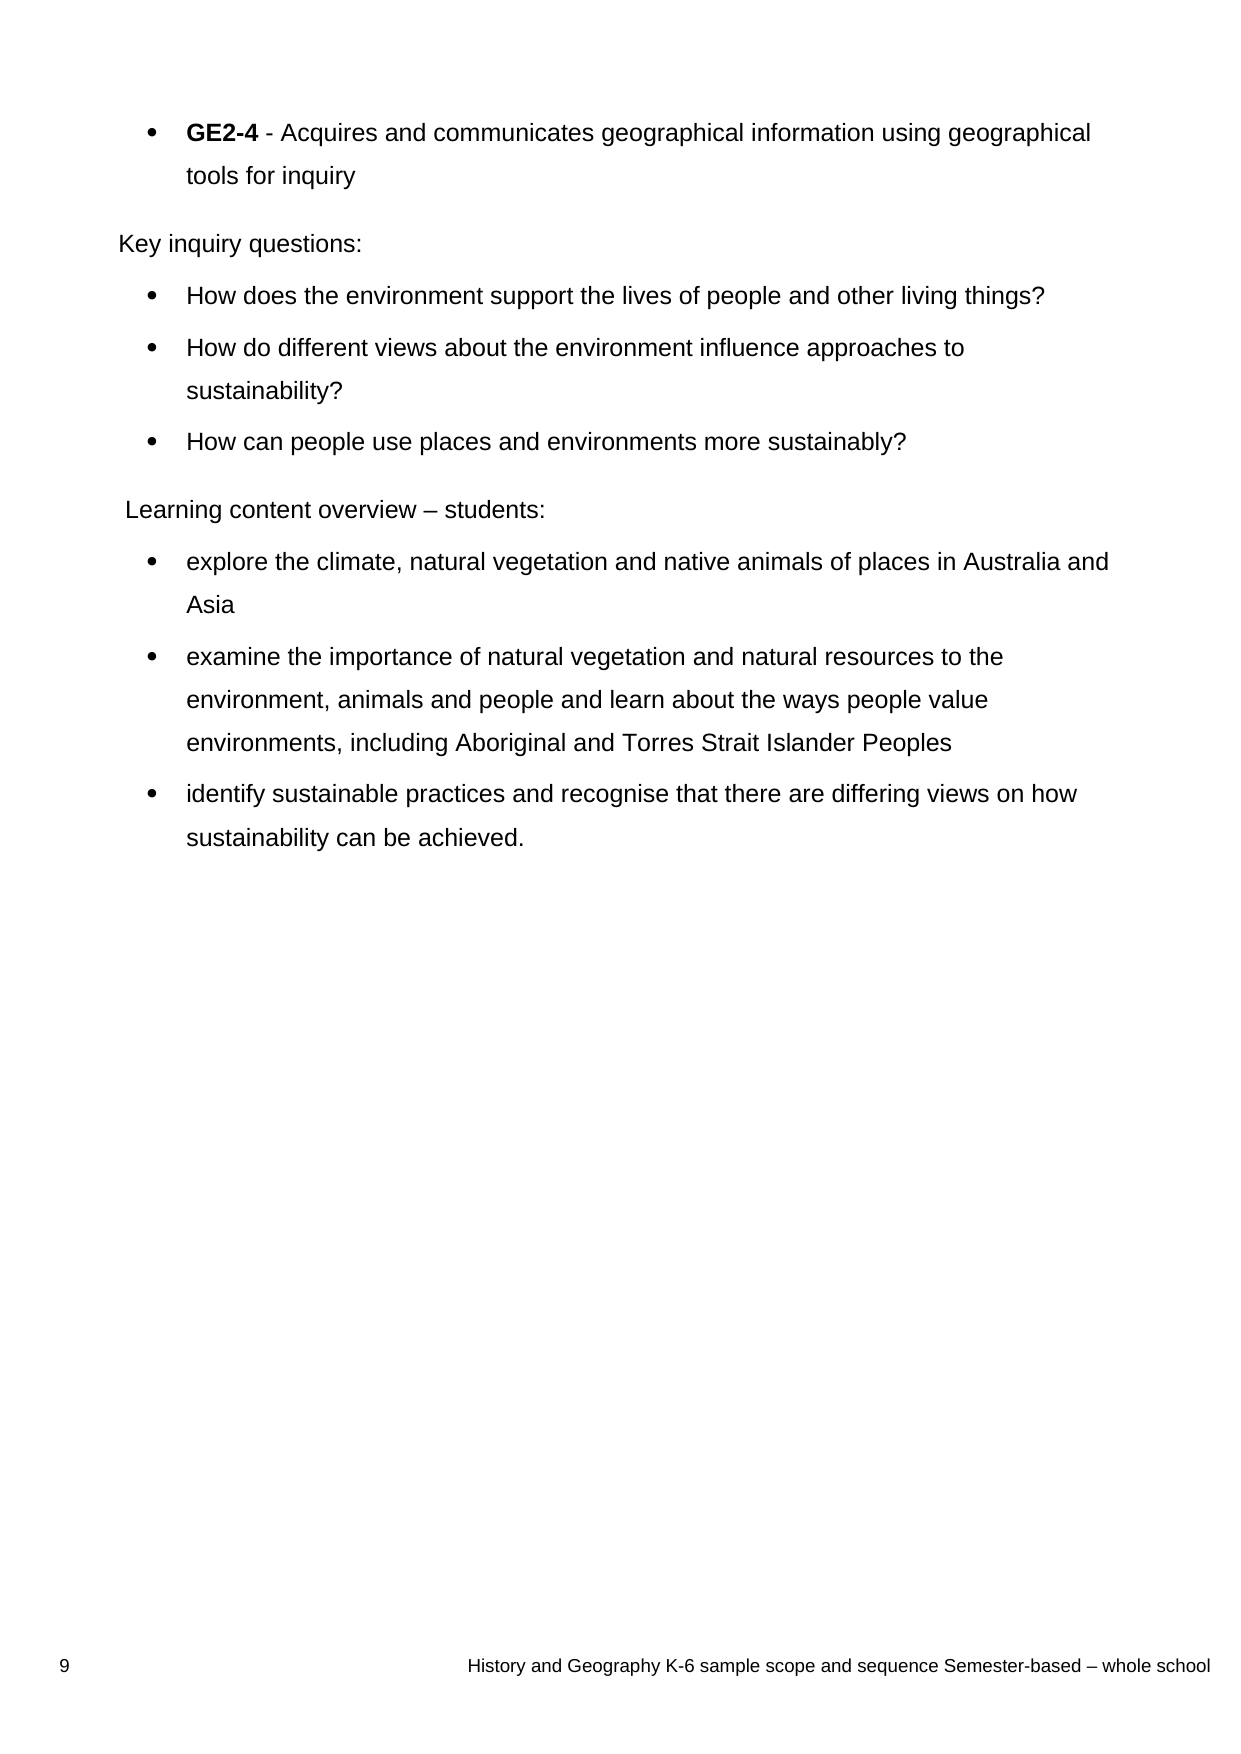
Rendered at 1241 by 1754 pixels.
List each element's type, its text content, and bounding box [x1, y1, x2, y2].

list explore the climate, natural vegetation and native animals of places in Australia and Asia [148, 547, 1122, 619]
list How does the environment support the lives of people and other living things? [148, 281, 1122, 310]
list GE2-4 - Acquires and communicates geographical information using geographical tools for inquiry [148, 118, 1122, 190]
list How do different views about the environment influence approaches to sustainability? [148, 332, 1122, 404]
text Key inquiry questions: [118, 229, 1122, 258]
list examine the importance of natural vegetation and natural resources to the environment, animals and people and learn about the ways people value environments, including Aboriginal and Torres Strait Islander Peoples [148, 642, 1122, 757]
list How can people use places and environments more sustainably? [148, 427, 1122, 456]
text Learning content overview – students: [118, 495, 1122, 524]
list identify sustainable practices and recognise that there are differing views on how sustainability can be achieved. [148, 779, 1122, 851]
